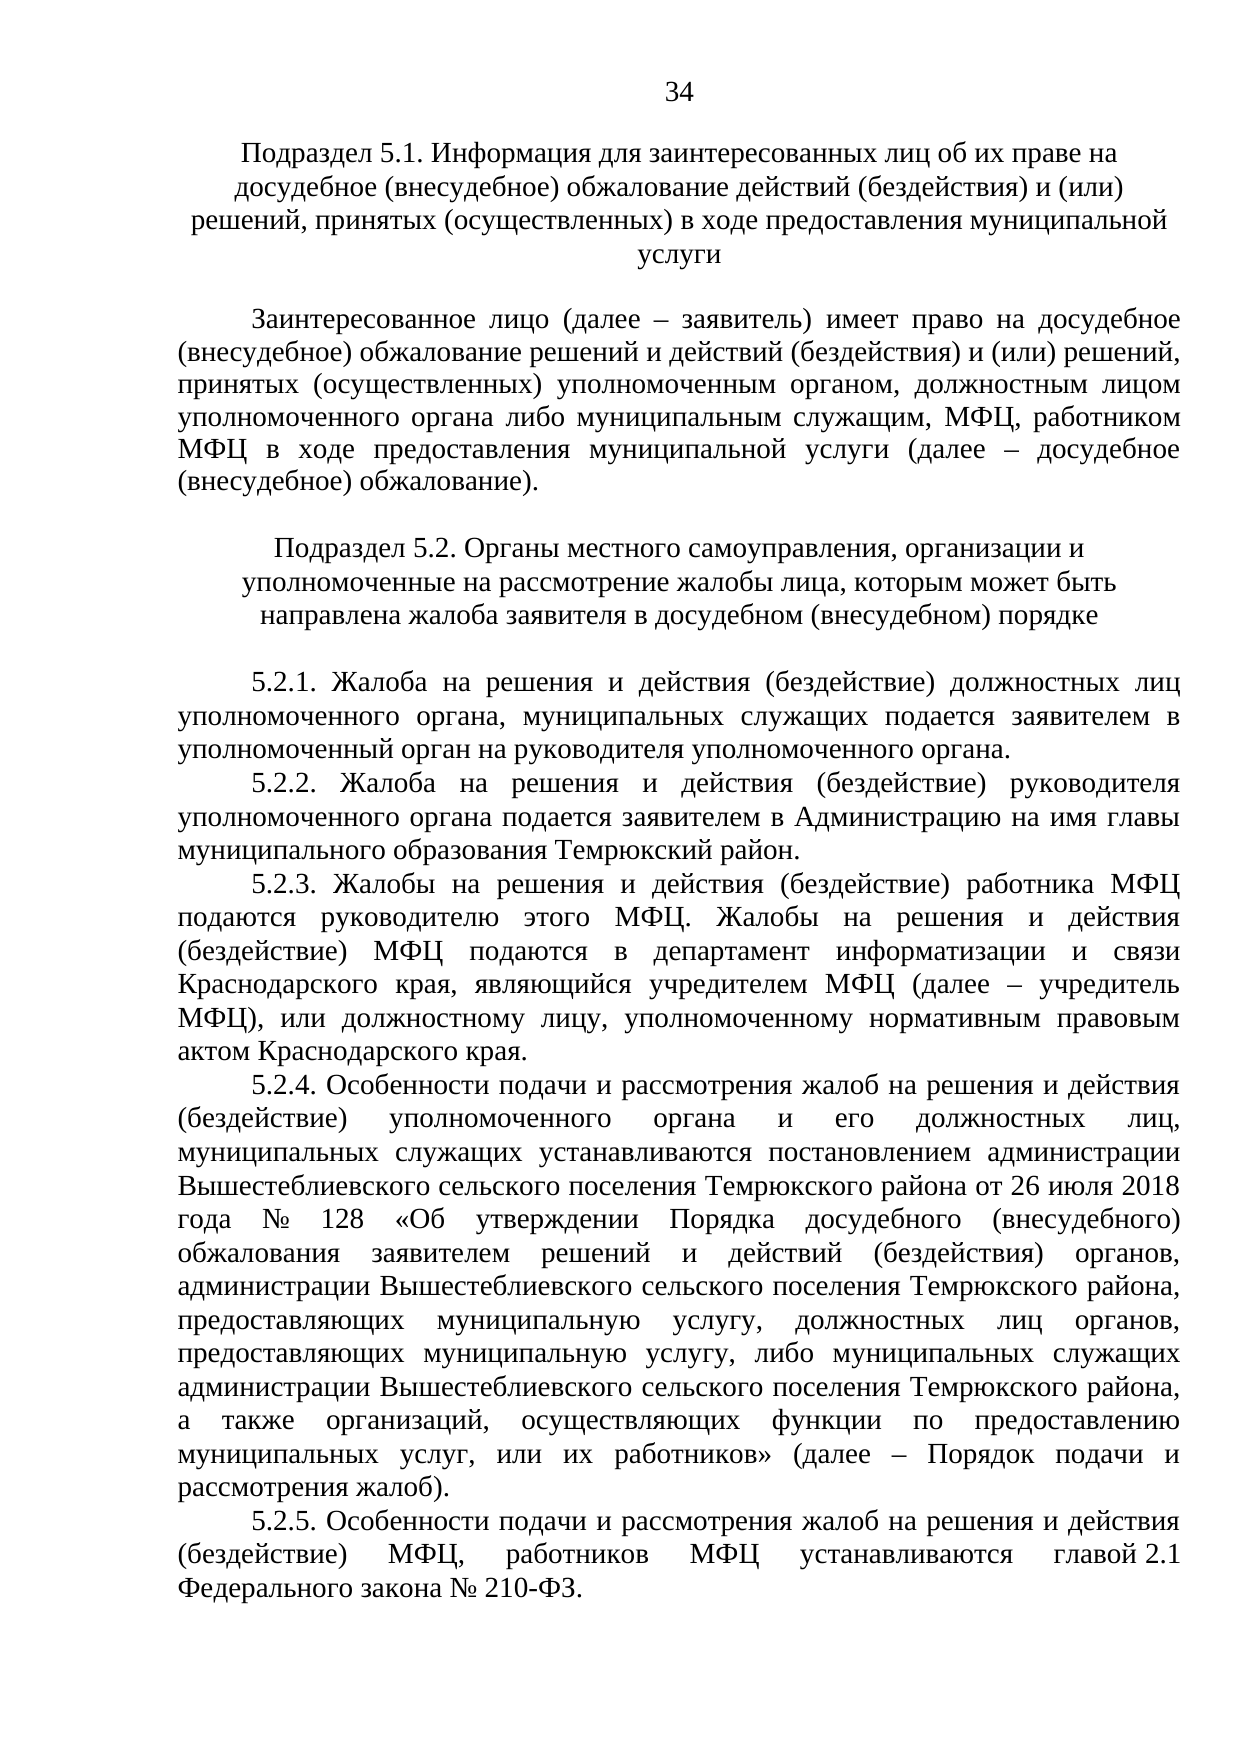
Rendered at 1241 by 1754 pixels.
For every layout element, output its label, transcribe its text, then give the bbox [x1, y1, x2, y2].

text 5.2.3. Жалобы на решения и действия (бездействие) работника МФЦ подаются руководителю этого МФЦ. Жалобы на решения и действия (бездействие) МФЦ подаются в департамент информатизации и связи Краснодарского края, являющийся учредителем МФЦ (далее – учредитель МФЦ), или должностному лицу, уполномоченному нормативным правовым актом Краснодарского края. [177, 866, 1181, 1067]
text 5.2.2. Жалоба на решения и действия (бездействие) руководителя уполномоченного органа подается заявителем в Администрацию на имя главы муниципального образования Темрюкский район. [177, 765, 1181, 866]
text 5.2.1. Жалоба на решения и действия (бездействие) должностных лиц уполномоченного органа, муниципальных служащих подается заявителем в уполномоченный орган на руководителя уполномоченного органа. [177, 664, 1181, 765]
text 5.2.4. Особенности подачи и рассмотрения жалоб на решения и действия (бездействие) уполномоченного органа и его должностных лиц, муниципальных служащих устанавливаются постановлением администрации Вышестеблиевского сельского поселения Темрюкского района от 26 июля 2018 года № 128 «Об утверждении Порядка досудебного (внесудебного) обжалования заявителем решений и действий (бездействия) органов, администрации Вышестеблиевского сельского поселения Темрюкского района, предоставляющих муниципальную услугу, должностных лиц органов, предоставляющих муниципальную услугу, либо муниципальных служащих администрации Вышестеблиевского сельского поселения Темрюкского района, а также организаций, осуществляющих функции по предоставлению муниципальных услуг, или их работников» (далее – Порядок подачи и рассмотрения жалоб). [177, 1067, 1181, 1503]
text Заинтересованное лицо (далее – заявитель) имеет право на досудебное (внесудебное) обжалование решений и действий (бездействия) и (или) решений, принятых (осуществленных) уполномоченным органом, должностным лицом уполномоченного органа либо муниципальным служащим, МФЦ, работником МФЦ в ходе предоставления муниципальной услуги (далее – досудебное (внесудебное) обжалование). [177, 303, 1181, 497]
text 5.2.5. Особенности подачи и рассмотрения жалоб на решения и действия (бездействие) МФЦ, работников МФЦ устанавливаются главой 2.1 Федерального закона № 210-ФЗ. [177, 1503, 1181, 1604]
text Подраздел 5.2. Органы местного самоуправления, организации и уполномоченные на рассмотрение жалобы лица, которым может быть направлена жалоба заявителя в досудебном (внесудебном) порядке [177, 530, 1181, 631]
text Подраздел 5.1. Информация для заинтересованных лиц об их праве на досудебное (внесудебное) обжалование действий (бездействия) и (или) решений, принятых (осуществленных) в ходе предоставления муниципальной услуги [177, 135, 1181, 269]
